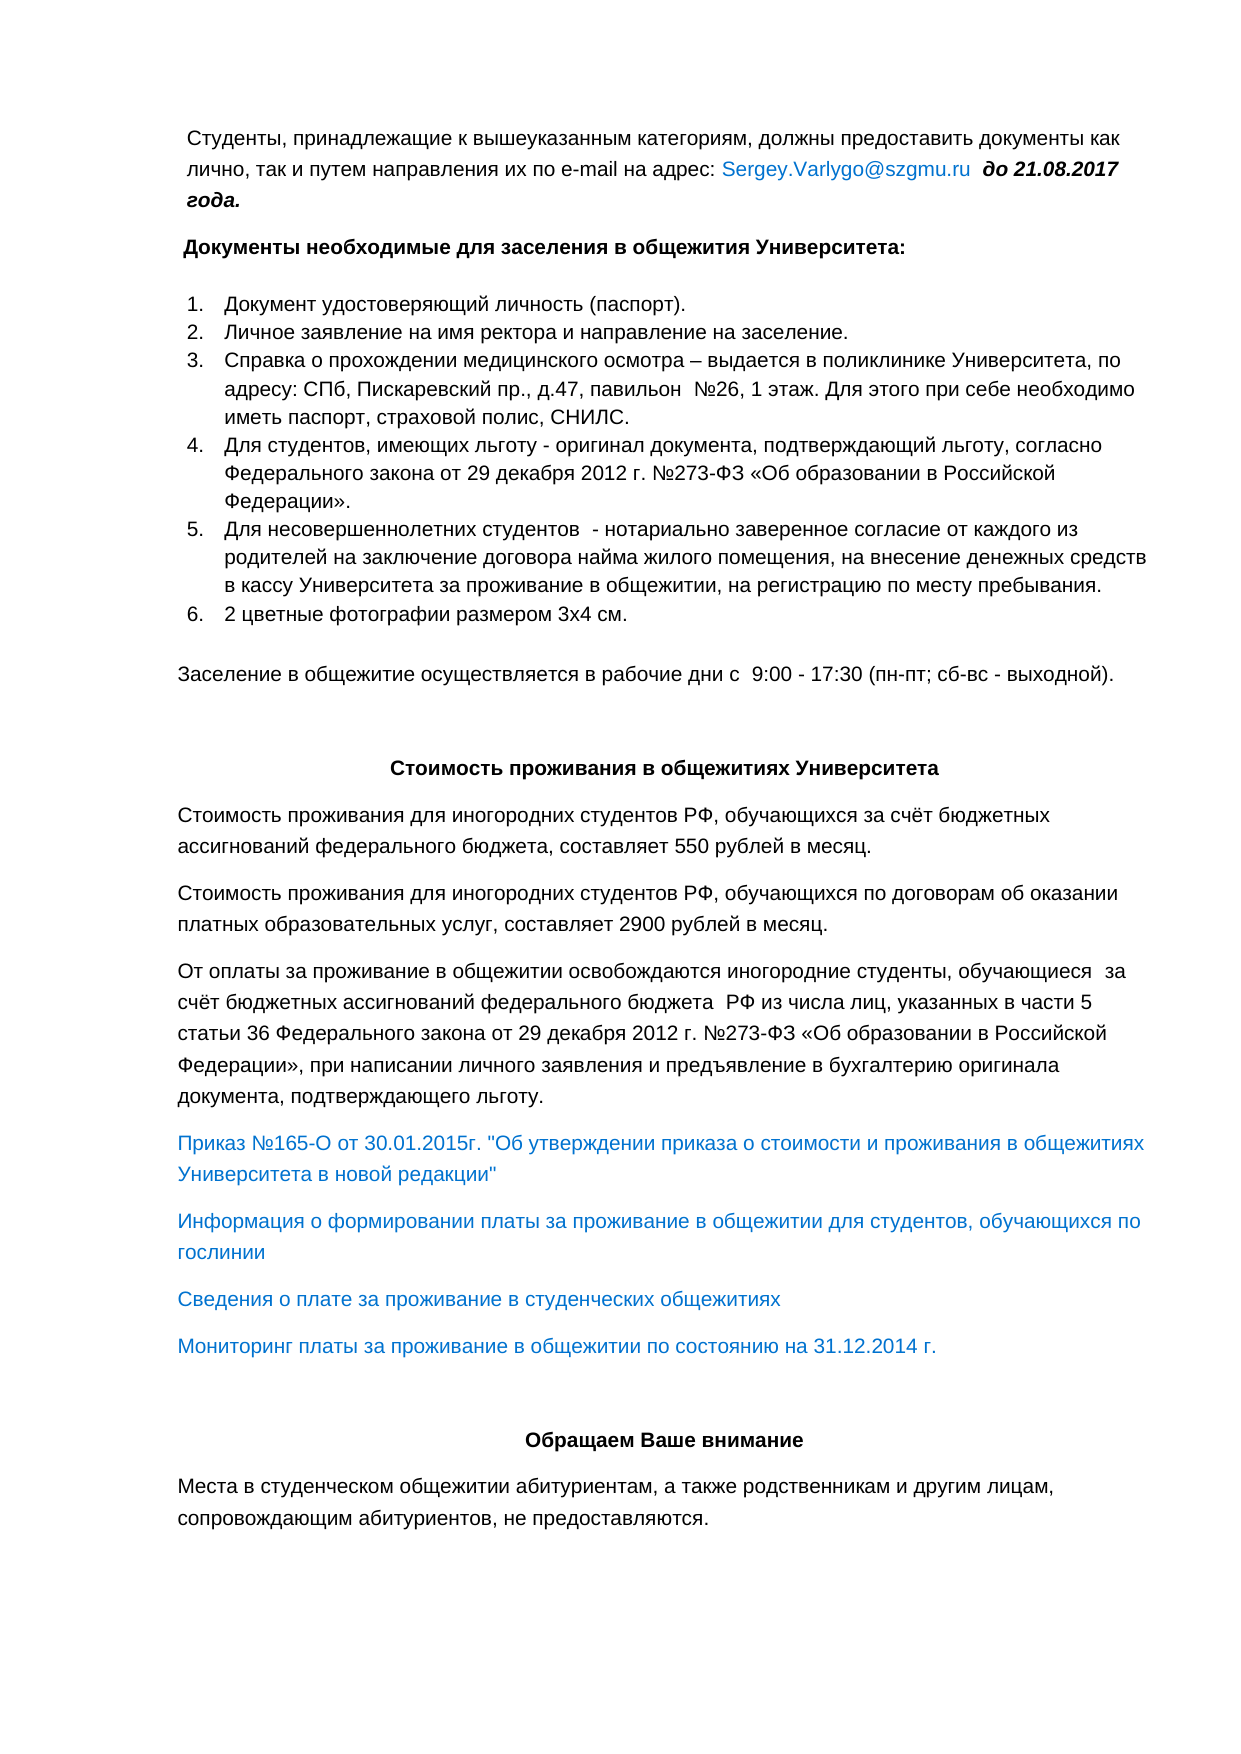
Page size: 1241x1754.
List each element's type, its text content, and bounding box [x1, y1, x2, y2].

text От оплаты за проживание в общежитии освобождаются иногородние студенты, обучающиеся за счёт бюджетных ассигнований федерального бюджета РФ из числа лиц, указанных в части 5 статьи 36 Федерального закона от 29 декабря 2012 г. №273-ФЗ «Об образовании в Российской Федерации», при написании личного заявления и предъявление в бухгалтерию оригинала документа, подтверждающего льготу. [177, 951, 1152, 1108]
text Приказ №165-О от 30.01.2015г. "Об утверждении приказа о стоимости и проживания в общежитиях Университета в новой редакции" [177, 1123, 1152, 1186]
list Документ удостоверяющий личность (паспорт). [187, 288, 1152, 316]
text Стоимость проживания для иногородних студентов РФ, обучающихся за счёт бюджетных ассигнований федерального бюджета, составляет 550 рублей в месяц. [177, 795, 1152, 858]
list Для несовершеннолетних студентов - нотариально заверенное согласие от каждого из родителей на заключение договора найма жилого помещения, на внесение денежных средств в кассу Университета за проживание в общежитии, на регистрацию по месту пребывания. [187, 513, 1152, 597]
text Документы необходимые для заселения в общежития Университета: [177, 227, 1152, 259]
text Студенты, принадлежащие к вышеуказанным категориям, должны предоставить документы как лично, так и путем направления их по e-mail на адрес: Sergey.Varlygo@szgmu.ru до 21.08.2017 года. [187, 118, 1152, 212]
text Обращаем Ваше внимание [177, 1420, 1152, 1451]
text Места в студенческом общежитии абитуриентам, а также родственникам и другим лицам, сопровождающим абитуриентов, не предоставляются. [177, 1467, 1152, 1529]
text Заселение в общежитие осуществляется в рабочие дни с 9:00 - 17:30 (пн-пт; сб-вс - выходной). [177, 654, 1152, 686]
list Справка о прохождении медицинского осмотра – выдается в поликлинике Университета, по адресу: СПб, Пискаревский пр., д.47, павильон №26, 1 этаж. Для этого при себе необходимо иметь паспорт, страховой полис, СНИЛС. [187, 344, 1152, 428]
text Мониторинг платы за проживание в общежитии по состоянию на 31.12.2014 г. [177, 1326, 1152, 1358]
text Стоимость проживания для иногородних студентов РФ, обучающихся по договорам об оказании платных образовательных услуг, составляет 2900 рублей в месяц. [177, 873, 1152, 936]
text Информация о формировании платы за проживание в общежитии для студентов, обучающихся по гослинии [177, 1201, 1152, 1264]
list Для студентов, имеющих льготу - оригинал документа, подтверждающий льготу, согласно Федерального закона от 29 декабря 2012 г. №273-ФЗ «Об образовании в Российской Федерации». [187, 428, 1152, 513]
text Стоимость проживания в общежитиях Университета [177, 748, 1152, 779]
list Личное заявление на имя ректора и направление на заселение. [187, 316, 1152, 344]
list 2 цветные фотографии размером 3х4 см. [187, 597, 1152, 625]
text Сведения о плате за проживание в студенческих общежитиях [177, 1279, 1152, 1311]
